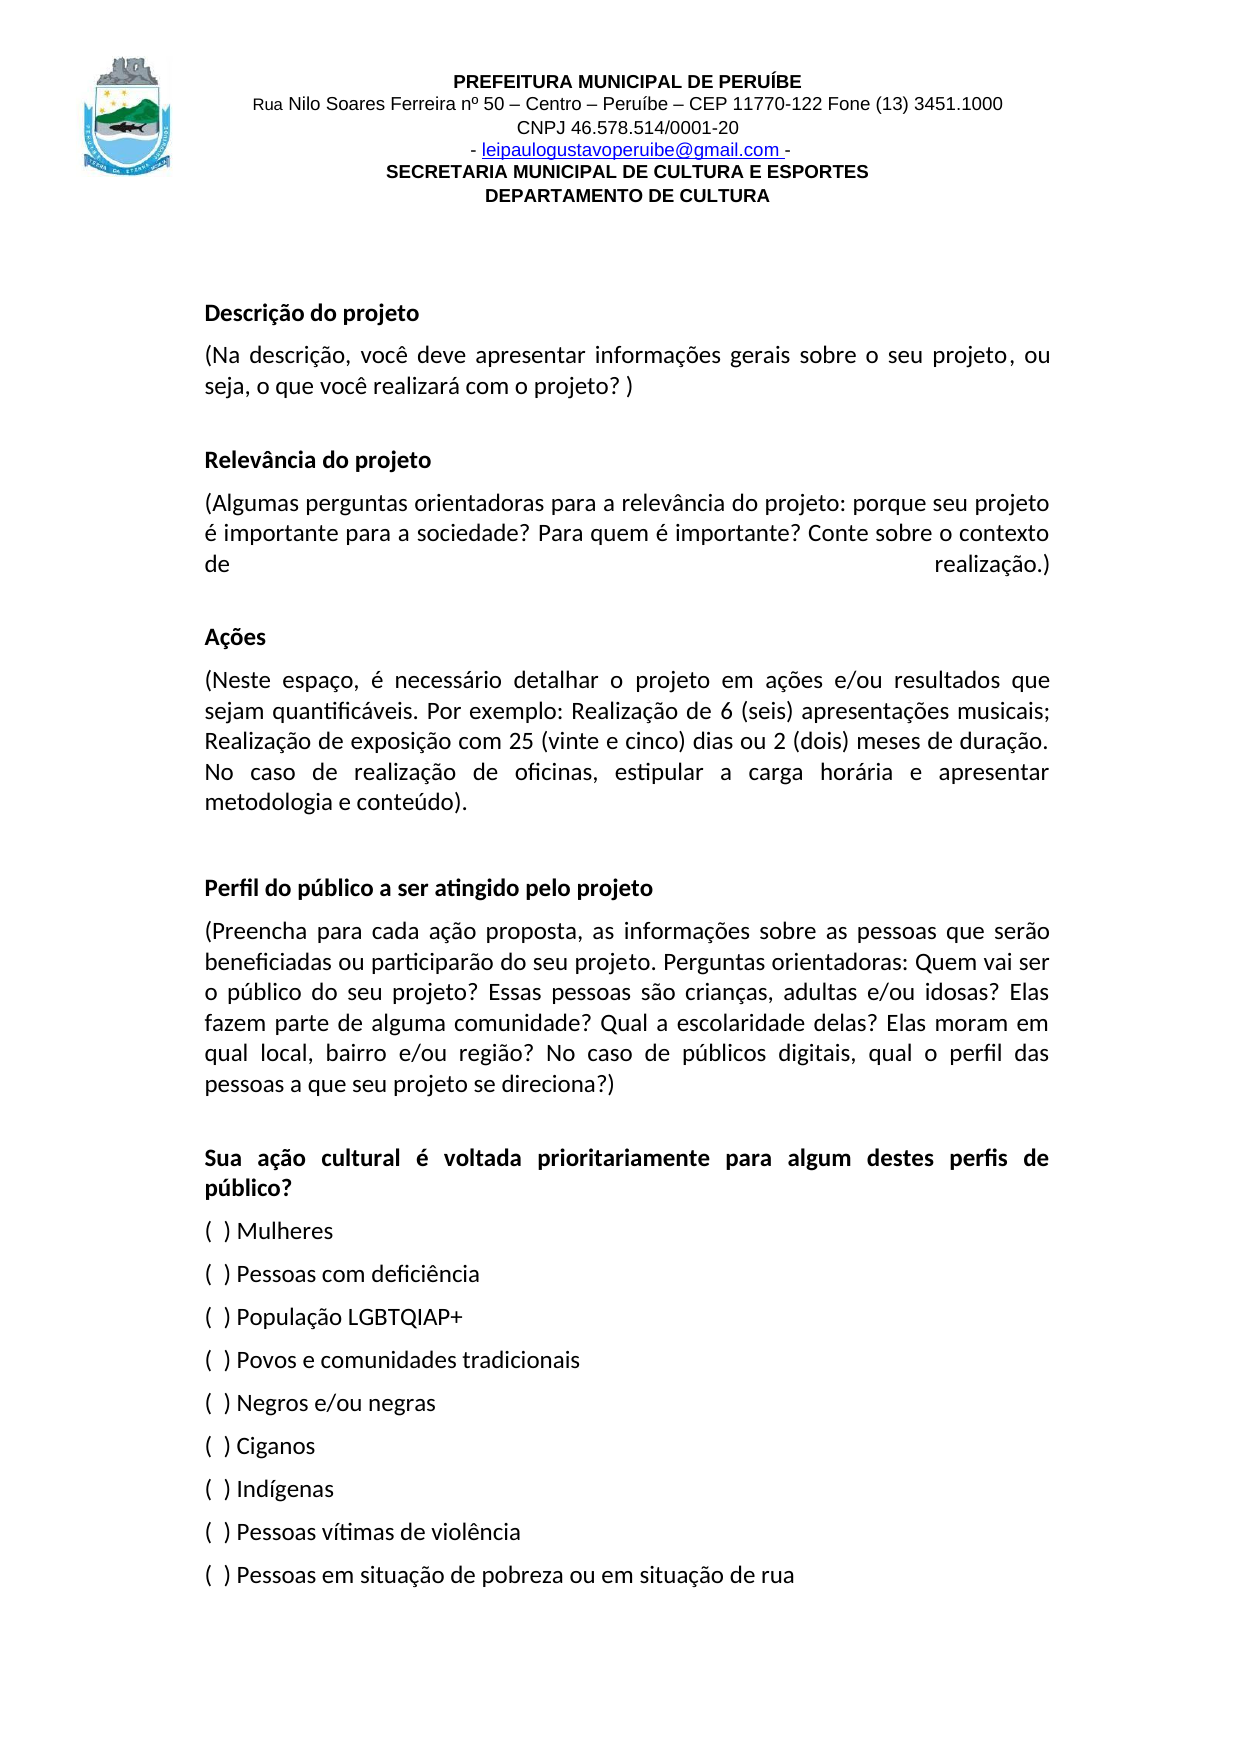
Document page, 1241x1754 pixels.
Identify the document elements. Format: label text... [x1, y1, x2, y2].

text Ações [204, 621, 1051, 652]
text ( ) Povos e comunidades tradicionais [204, 1344, 1051, 1375]
text Relevância do projeto [204, 413, 1051, 474]
text ( ) Ciganos [204, 1430, 1051, 1461]
text ( ) Pessoas vítimas de violência [204, 1516, 1051, 1547]
picture [75, 56, 173, 177]
text Sua ação cultural é voltada prioritariamente para algum destes perfis de público? [204, 1111, 1051, 1203]
text ( ) Mulheres [204, 1215, 1051, 1246]
text ( ) Indígenas [204, 1473, 1051, 1504]
text Descrição do projeto [204, 297, 1051, 327]
text ( ) Pessoas em situação de pobreza ou em situação de rua [204, 1559, 1051, 1590]
text (Algumas perguntas orientadoras para a relevância do projeto: porque seu projeto é importante para a sociedade? Para quem é importante? Conte sobre o contexto de realização.) [204, 487, 1051, 609]
text (Na descrição, você deve apresentar informações gerais sobre o seu projeto, ou seja, o que você realizará com o projeto? ) [204, 340, 1051, 401]
text (Neste espaço, é necessário detalhar o projeto em ações e/ou resultados que sejam quantificáveis. Por exemplo: Realização de 6 (seis) apresentações musicais; Realização de exposição com 25 (vinte e cinco) dias ou 2 (dois) meses de duração. No caso de realização de oficinas, estipular a carga horária e apresentar metodologia e conteúdo). [204, 664, 1051, 817]
text (Preencha para cada ação proposta, as informações sobre as pessoas que serão beneficiadas ou participarão do seu projeto. Perguntas orientadoras: Quem vai ser o público do seu projeto? Essas pessoas são crianças, adultas e/ou idosas? Elas fazem parte de alguma comunidade? Qual a escolaridade delas? Elas moram em qual local, bairro e/ou região? No caso de públicos digitais, qual o perfil das pessoas a que seu projeto se direciona?) [204, 916, 1051, 1099]
text ( ) População LGBTQIAP+ [204, 1301, 1051, 1332]
text ( ) Pessoas com deficiência [204, 1258, 1051, 1289]
text Perfil do público a ser atingido pelo projeto [204, 872, 1051, 903]
text ( ) Negros e/ou negras [204, 1387, 1051, 1418]
